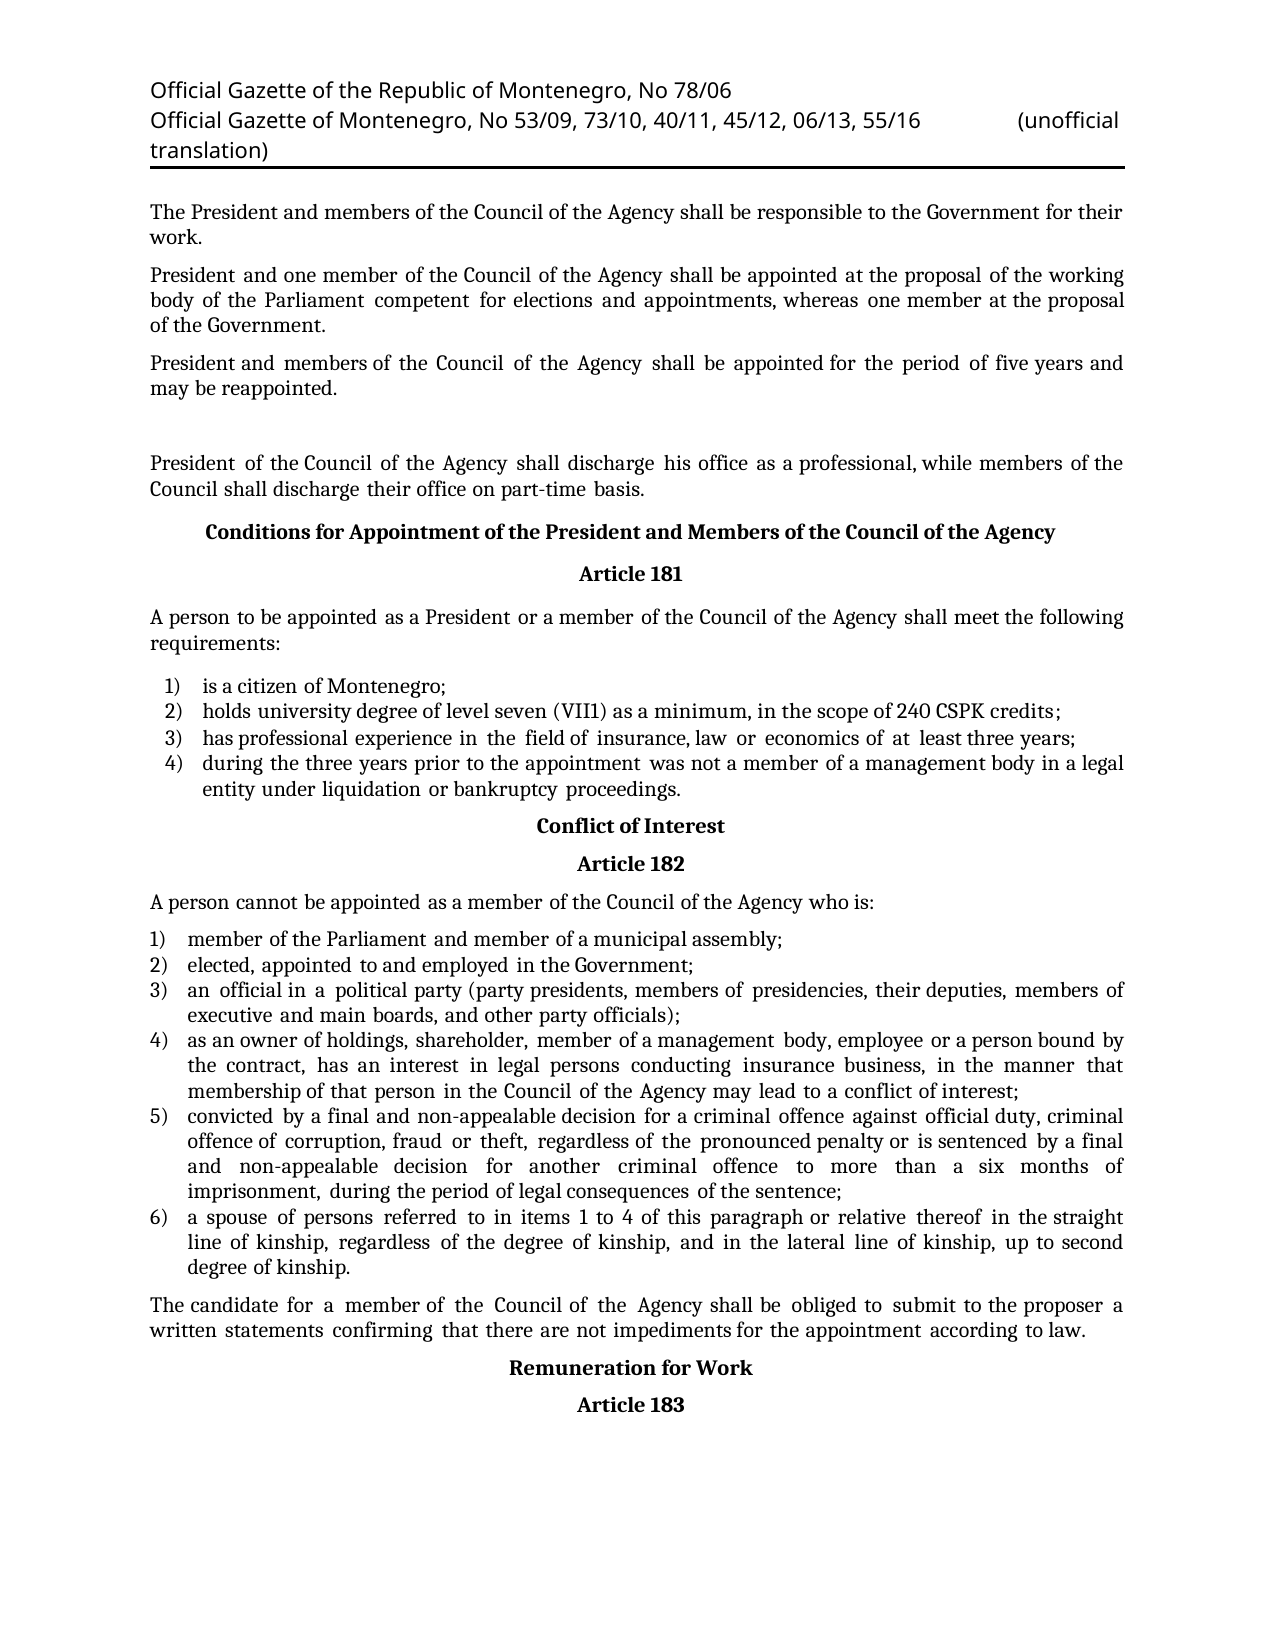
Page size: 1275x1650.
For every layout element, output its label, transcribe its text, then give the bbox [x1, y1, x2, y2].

text President and one member of the Council of the Agency shall be appointed at the proposal of the working body of the Parliament competent for elections and appointments, whereas one member at the proposal of the Government. [150, 262, 1125, 338]
text Conditions for Appointment of the President and Members of the Council of the Agency [150, 519, 1112, 545]
text The President and members of the Council of the Agency shall be responsible to the Government for their work. [150, 199, 1125, 250]
text Article 181 [150, 562, 1112, 587]
list convicted by a final and non-appealable decision for a criminal offence against official duty, criminal offence of corruption, fraud or theft, regardless of the pronounced penalty or is sentenced by a final and non-appealable decision for another criminal offence to more than a six months of imprisonment, during the period of legal consequences of the sentence; [150, 1104, 1124, 1204]
list elected, appointed to and employed in the Government; [150, 952, 1124, 978]
list an official in a political party (party presidents, members of presidencies, their deputies, members of executive and main boards, and other party officials); [150, 978, 1124, 1028]
text Article 182 [150, 852, 1112, 877]
text Conflict of Interest [150, 814, 1112, 839]
text A person to be appointed as a President or a member of the Council of the Agency shall meet the following requirements: [150, 605, 1124, 656]
list is a citizen of Montenegro; [165, 673, 1124, 698]
list as an owner of holdings, shareholder, member of a management body, employee or a person bound by the contract, has an interest in legal persons conducting insurance business, in the manner that membership of that person in the Council of the Agency may lead to a conflict of interest; [150, 1028, 1124, 1104]
text Article 183 [150, 1393, 1112, 1418]
list has professional experience in the field of insurance, law or economics of at least three years; [165, 725, 1124, 750]
list holds university degree of level seven (VII1) as a minimum, in the scope of 240 CSPK credits; [165, 699, 1124, 724]
list a spouse of persons referred to in items 1 to 4 of this paragraph or relative thereof in the straight line of kinship, regardless of the degree of kinship, and in the lateral line of kinship, up to second degree of kinship. [150, 1204, 1124, 1280]
list member of the Parliament and member of a municipal assembly; [150, 927, 1124, 952]
text A person cannot be appointed as a member of the Council of the Agency who is: [150, 889, 1124, 915]
text The candidate for a member of the Council of the Agency shall be obliged to submit to the proposer a written statements confirming that there are not impediments for the appointment according to law. [150, 1293, 1124, 1343]
text Remuneration for Work [150, 1356, 1112, 1381]
list during the three years prior to the appointment was not a member of a management body in a legal entity under liquidation or bankruptcy proceedings. [165, 751, 1124, 802]
text President and members of the Council of the Agency shall be appointed for the period of five years and may be reappointed. [150, 350, 1125, 401]
text President of the Council of the Agency shall discharge his office as a professional, while members of the Council shall discharge their office on part-time basis. [150, 451, 1124, 502]
